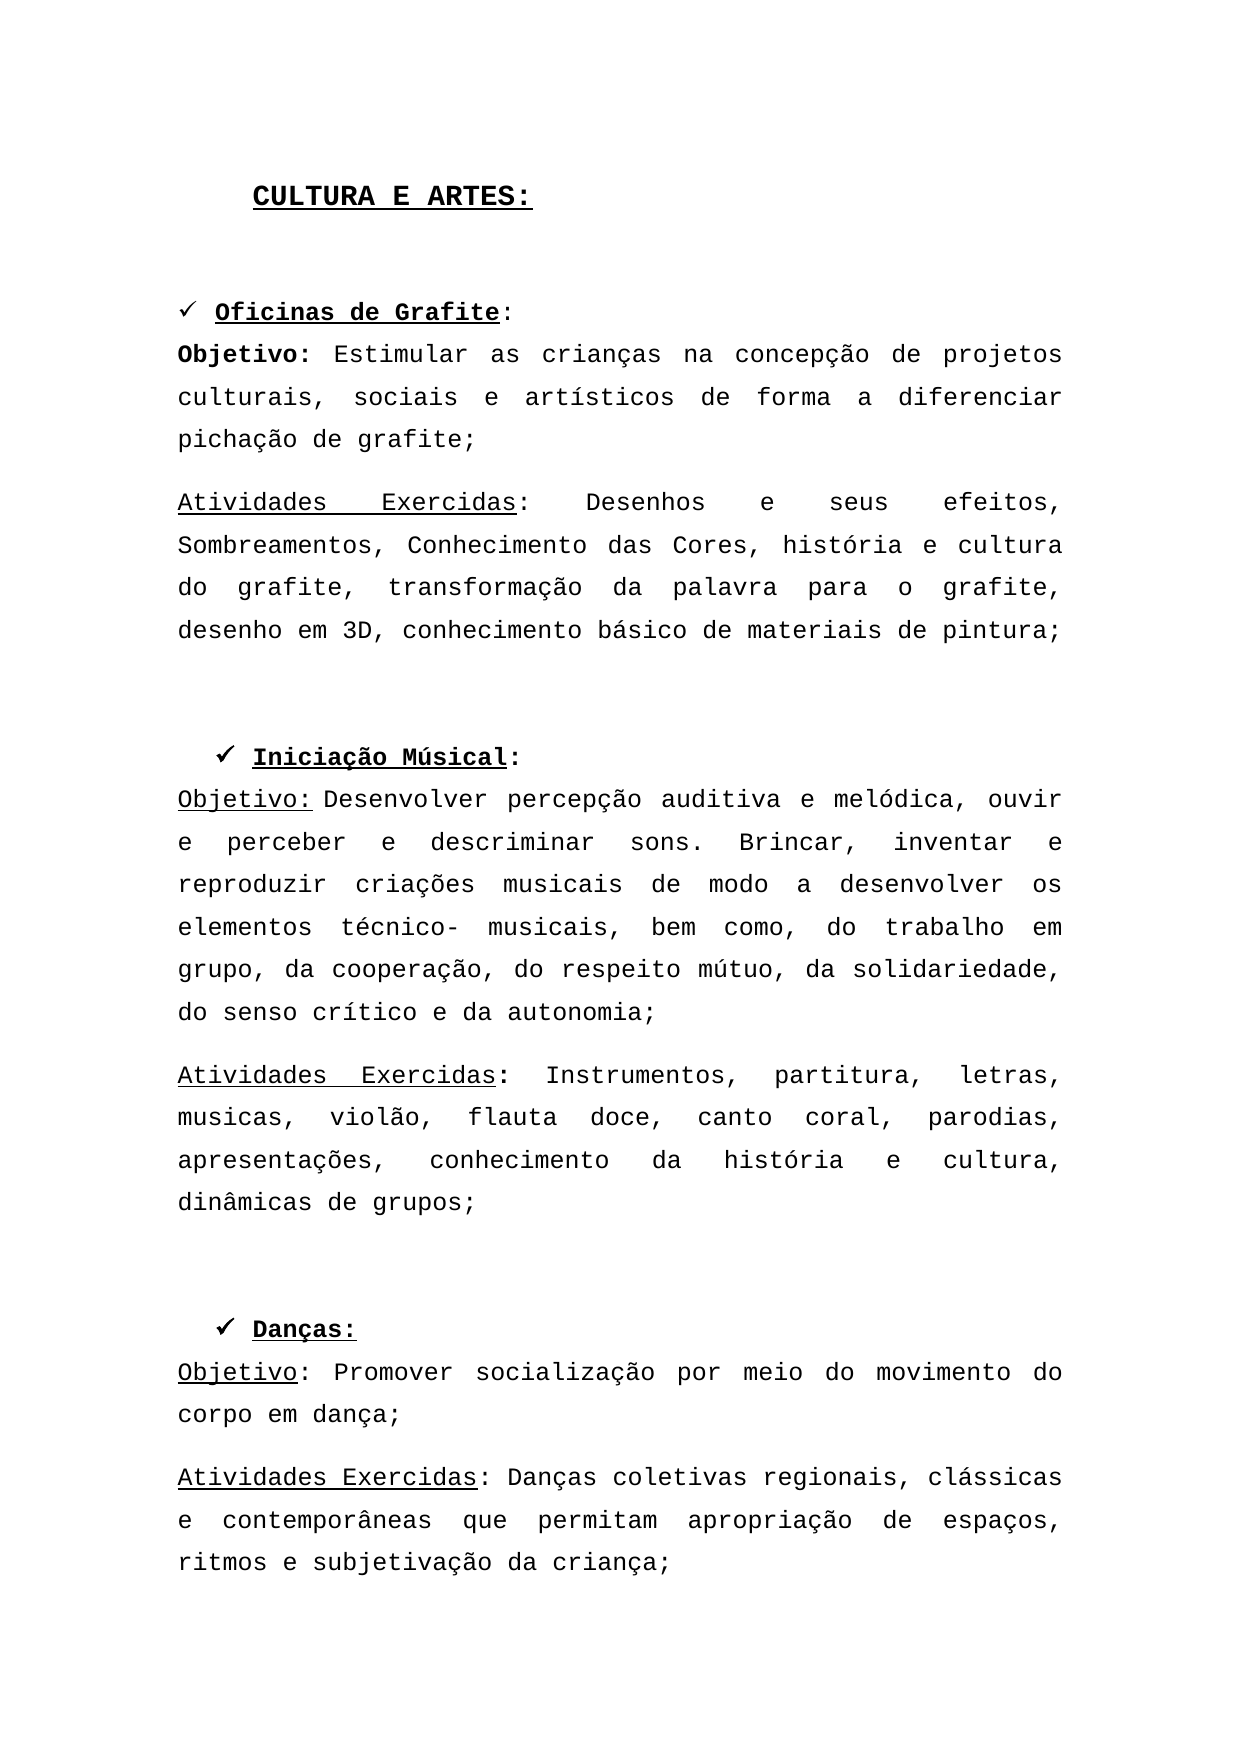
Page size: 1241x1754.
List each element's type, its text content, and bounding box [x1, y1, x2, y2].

text Objetivo: Promover socialização por meio do movimento do corpo em dança; [177, 1359, 1063, 1430]
text Atividades Exercidas: Danças coletivas regionais, clássicas e contemporâneas que permitam apropriação de espaços, ritmos e subjetivação da criança; [177, 1465, 1063, 1578]
text Atividades Exercidas: Desenhos e seus efeitos, Sombreamentos, Conhecimento das Cores, história e cultura do grafite, transformação da palavra para o grafite, desenho em 3D, conhecimento básico de materiais de pintura; [177, 490, 1063, 646]
text CULTURA E ARTES: [252, 182, 1063, 214]
list Danças: [215, 1317, 1063, 1345]
text Objetivo: Estimular as crianças na concepção de projetos culturais, sociais e artísticos de forma a diferenciar pichação de grafite; [177, 342, 1063, 455]
text Objetivo: Desenvolver percepção auditiva e melódica, ouvir e perceber e descriminar sons. Brincar, inventar e reproduzir criações musicais de modo a desenvolver os elementos técnico- musicais, bem como, do trabalho em grupo, da cooperação, do respeito mútuo, da solidariedade, do senso crítico e da autonomia; [177, 787, 1063, 1027]
text Atividades Exercidas: Instrumentos, partitura, letras, musicas, violão, flauta doce, canto coral, parodias, apresentações, conhecimento da história e cultura, dinâmicas de grupos; [177, 1062, 1063, 1218]
list Iniciação Músical: [215, 744, 1063, 772]
list Oficinas de Grafite: [177, 299, 1063, 327]
